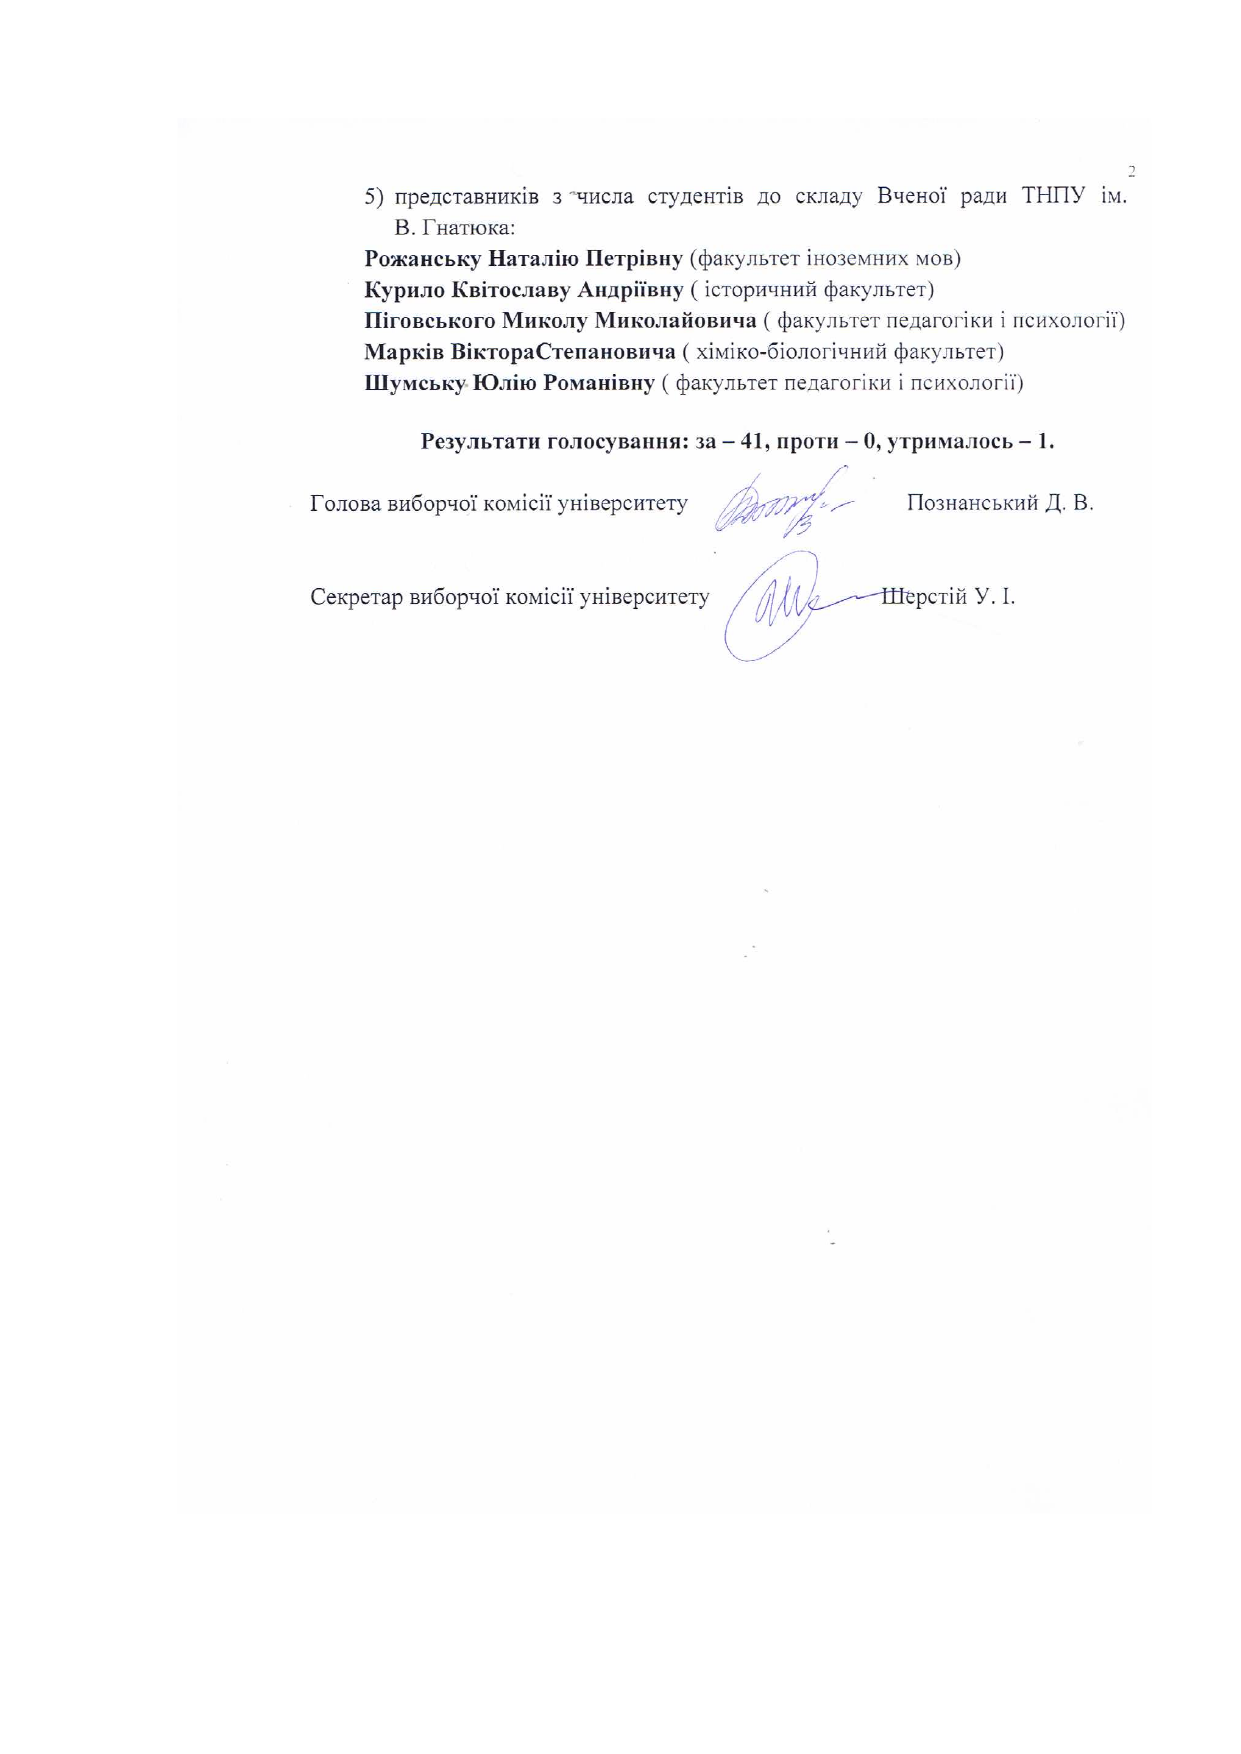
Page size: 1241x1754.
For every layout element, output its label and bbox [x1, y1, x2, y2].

picture [177, 118, 1152, 1514]
